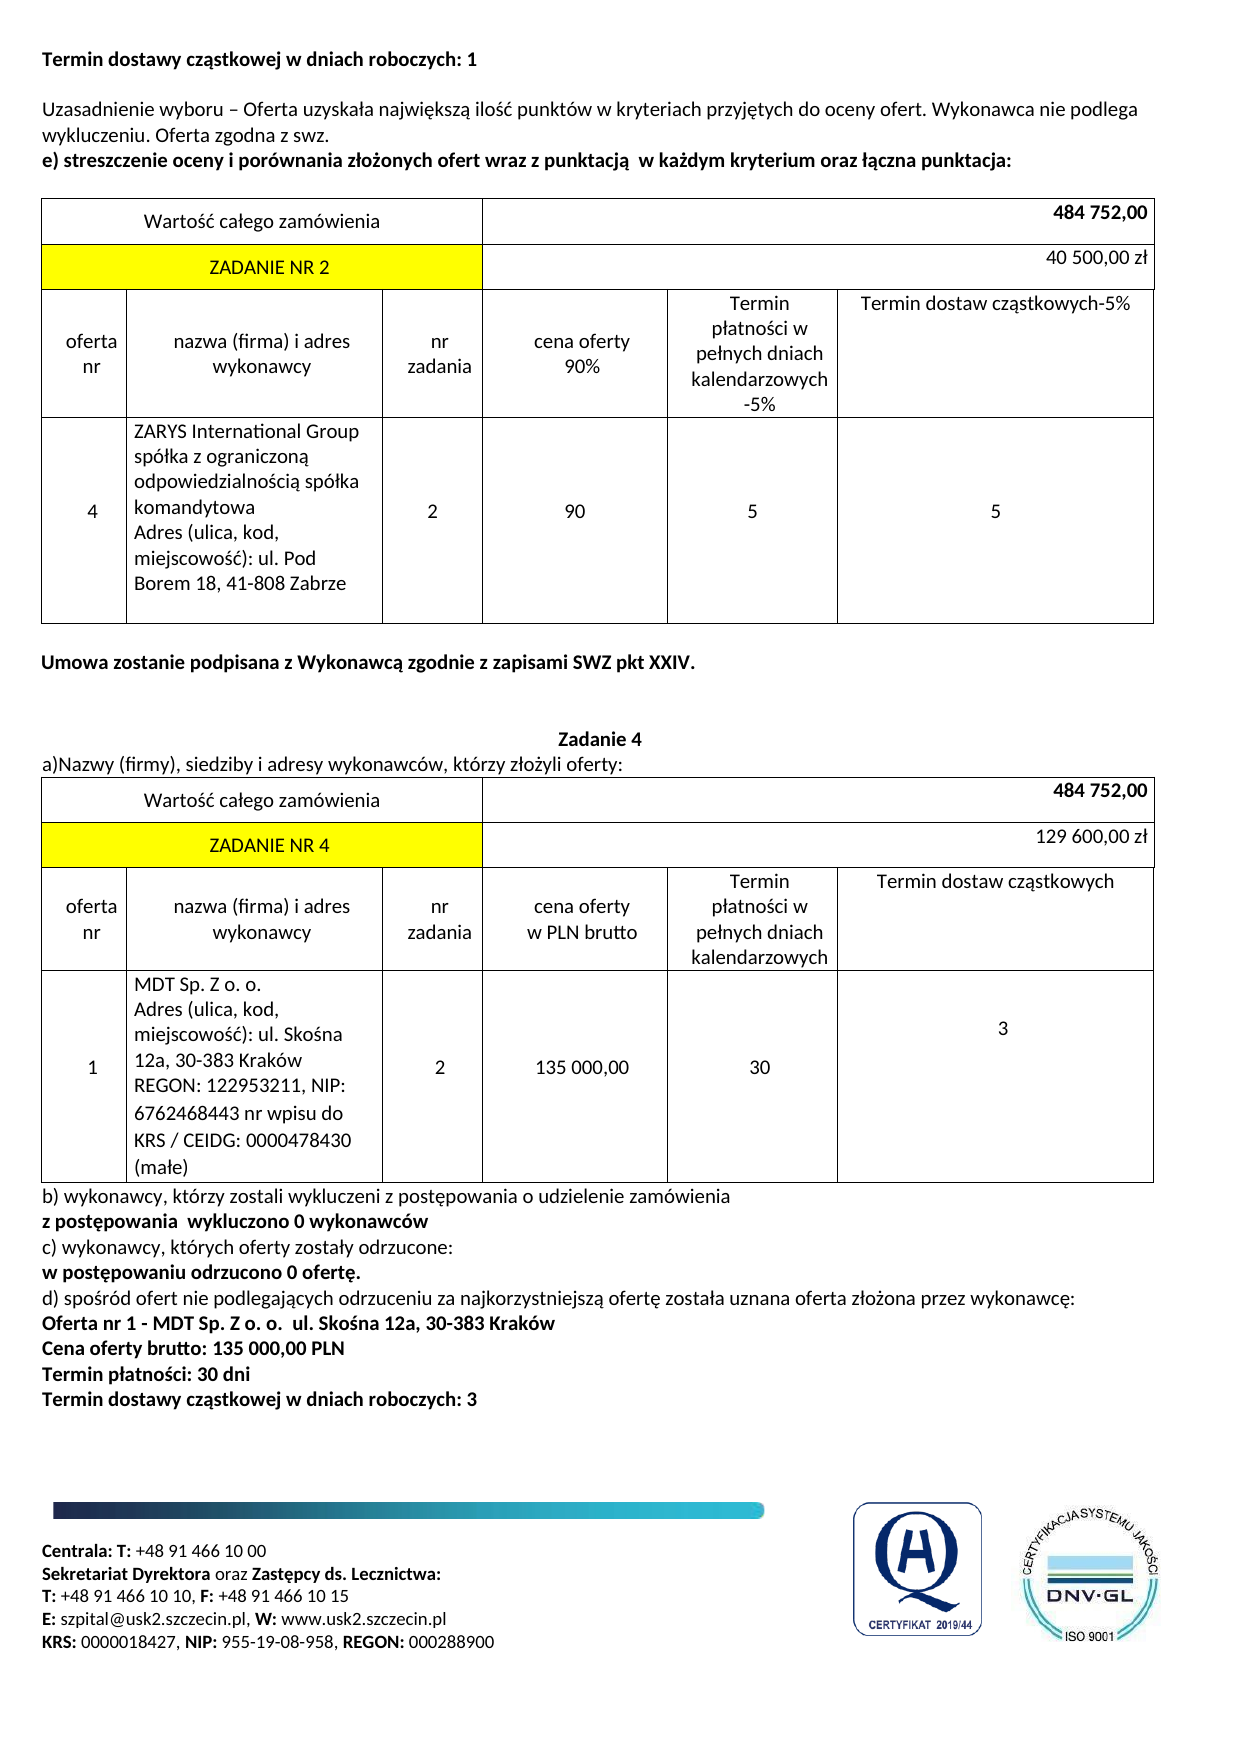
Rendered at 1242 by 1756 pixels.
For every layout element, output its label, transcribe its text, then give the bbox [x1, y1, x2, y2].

text a)Nazwy (firmy), siedziby i adresy wykonawców, którzy złożyli oferty: [42, 751, 1155, 777]
table_cell Termin dostaw cząstkowych-5% [838, 290, 1153, 417]
table_cell 40 500,00 zł [483, 245, 1154, 289]
table_header 484 752,00 [483, 199, 1154, 243]
table_cell 129 600,00 zł [483, 823, 1154, 867]
table_cell 30 [668, 971, 837, 1182]
table_header 484 752,00 [483, 778, 1154, 822]
text Cena oferty brutto: 135 000,00 PLN [42, 1336, 1155, 1361]
text Uzasadnienie wyboru – Oferta uzyskała największą ilość punktów w kryteriach przyjętych do oceny ofert. Wykonawca nie podlega wykluczeniu. Oferta zgodna z swz. [42, 97, 1155, 147]
table_cell nr zadania [383, 868, 482, 970]
table_cell 3 [838, 971, 1153, 1182]
table_cell MDT Sp. Z o. o. Adres (ulica, kod, miejscowość): ul. Skośna 12a, 30-383 Kraków REGON: 122953211, NIP: 6762468443 nr wpisu do KRS / CEIDG: 0000478430 (małe) [127, 971, 382, 1182]
table_cell 5 [668, 418, 837, 623]
text Zadanie 4 [484, 726, 1155, 751]
table_cell oferta nr [42, 290, 126, 417]
text Termin dostawy cząstkowej w dniach roboczych: 3 [42, 1386, 1155, 1412]
text b) wykonawcy, którzy zostali wykluczeni z postępowania o udzielenie zamówienia [42, 1183, 1155, 1208]
table_cell 2 [383, 418, 482, 623]
table_cell nazwa (firma) i adres wykonawcy [127, 290, 382, 417]
table_cell 135 000,00 [483, 971, 667, 1182]
text w postępowaniu odrzucono 0 ofertę. [42, 1259, 1155, 1285]
table_cell nazwa (firma) i adres wykonawcy [127, 868, 382, 970]
table_cell nr zadania [383, 290, 482, 417]
table_cell 2 [383, 971, 482, 1182]
table_cell cena oferty w PLN brutto [483, 868, 667, 970]
table_cell ZADANIE NR 4 [42, 823, 482, 867]
picture [853, 1502, 982, 1636]
table_cell cena oferty 90% [483, 290, 667, 417]
table_cell Termin dostaw cząstkowych [838, 868, 1153, 970]
table_cell Termin płatności w pełnych dniach kalendarzowych [668, 868, 837, 970]
table_cell 5 [838, 418, 1153, 623]
text c) wykonawcy, których oferty zostały odrzucone: [42, 1234, 1155, 1259]
text z postępowania wykluczono 0 wykonawców [42, 1208, 1155, 1234]
table_header Wartość całego zamówienia [42, 778, 482, 822]
text Oferta nr 1 - MDT Sp. Z o. o. ul. Skośna 12a, 30-383 Kraków [42, 1310, 1155, 1336]
text Termin płatności: 30 dni [42, 1361, 1155, 1386]
table_cell 1 [42, 971, 126, 1182]
table_cell ZARYS International Group spółka z ograniczoną odpowiedzialnością spółka komandytowa Adres (ulica, kod, miejscowość): ul. Pod Borem 18, 41-808 Zabrze [127, 418, 382, 623]
picture [53, 1502, 765, 1519]
text d) spośród ofert nie podlegających odrzuceniu za najkorzystniejszą ofertę została uznana oferta złożona przez wykonawcę: [42, 1285, 1155, 1310]
table_cell 4 [42, 418, 126, 623]
text Termin dostawy cząstkowej w dniach roboczych: 1 [42, 46, 1155, 71]
picture [1011, 1505, 1161, 1642]
table_header Wartość całego zamówienia [42, 199, 482, 243]
text Umowa zostanie podpisana z Wykonawcą zgodnie z zapisami SWZ pkt XXIV. [41, 649, 1155, 675]
text e) streszczenie oceny i porównania złożonych ofert wraz z punktacją w każdym kryterium oraz łączna punktacja: [42, 147, 1155, 173]
table_cell oferta nr [42, 868, 126, 970]
table_cell ZADANIE NR 2 [42, 245, 482, 289]
table_cell Termin płatności w pełnych dniach kalendarzowych-5% [668, 290, 837, 417]
table_cell 90 [483, 418, 667, 623]
